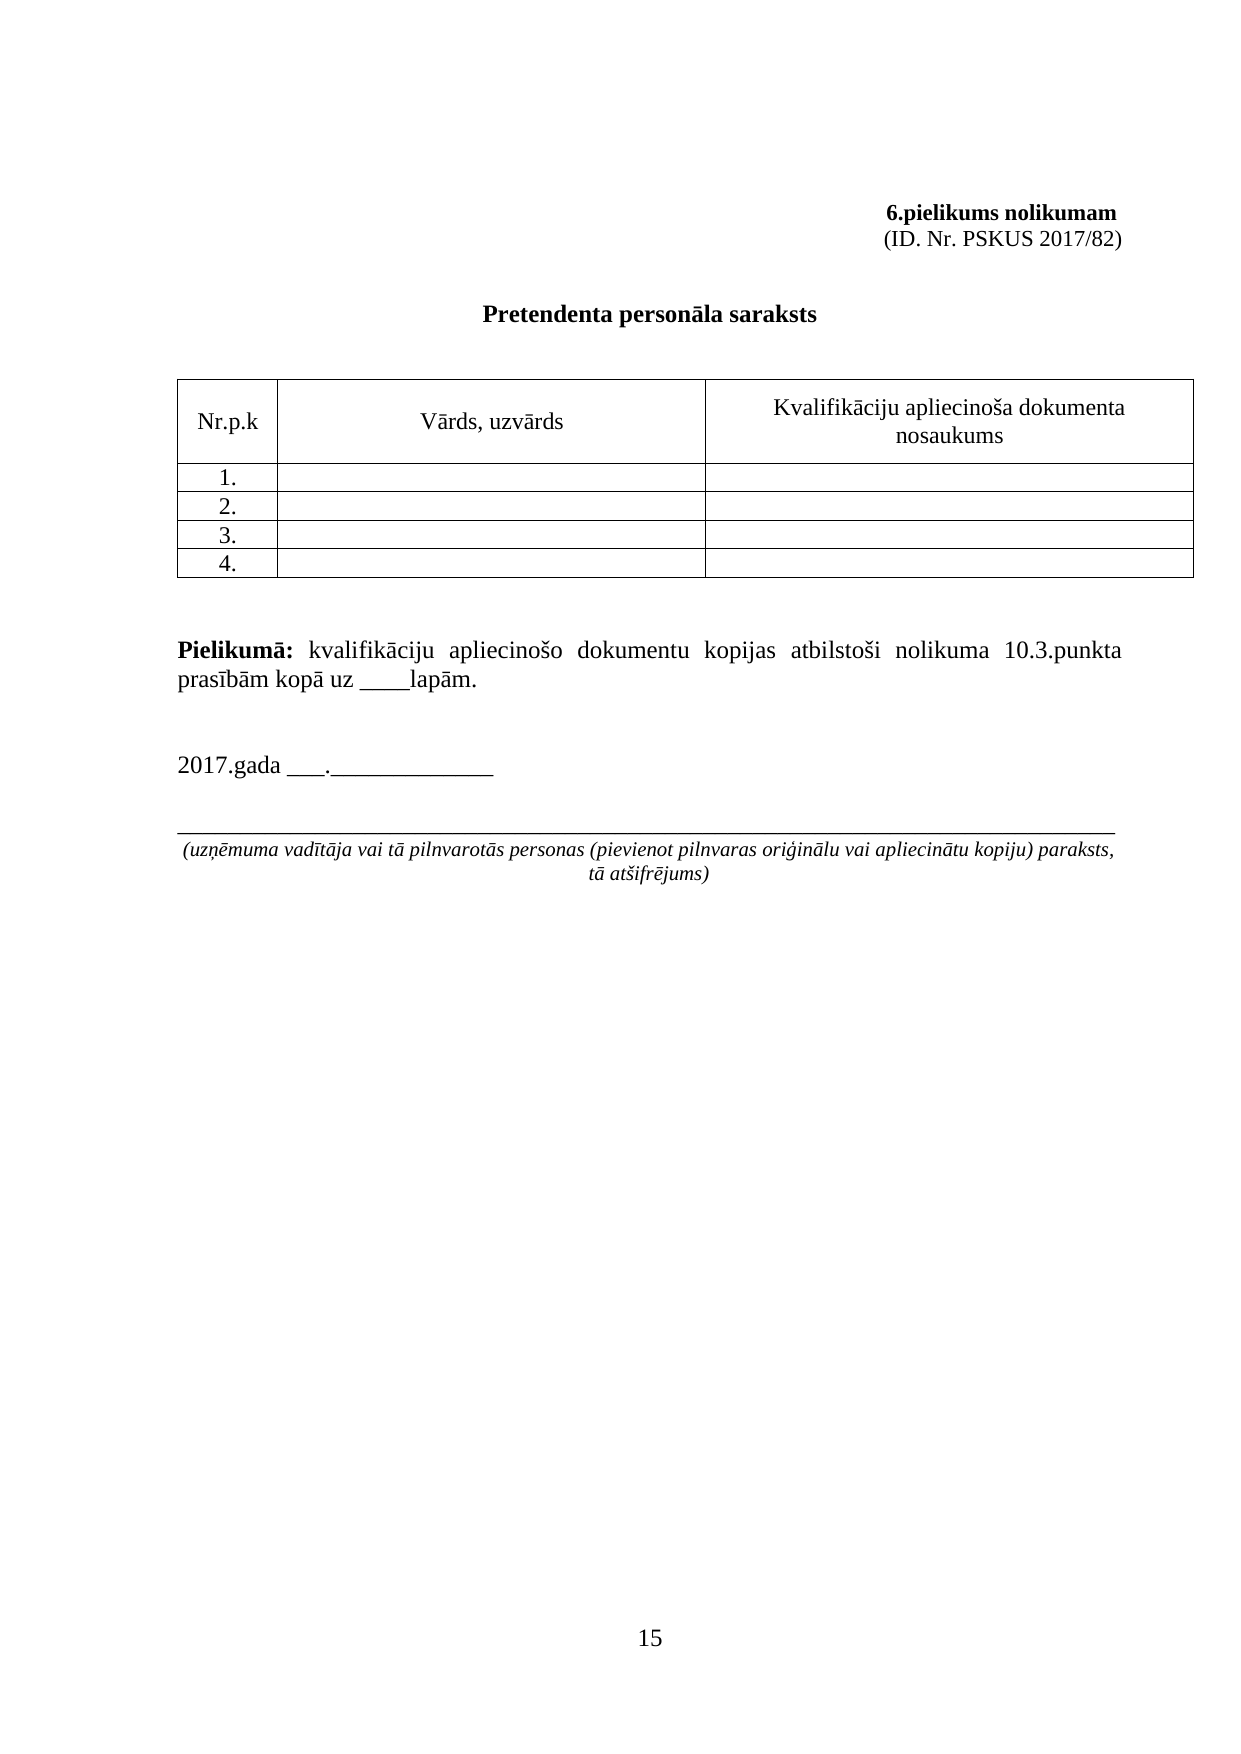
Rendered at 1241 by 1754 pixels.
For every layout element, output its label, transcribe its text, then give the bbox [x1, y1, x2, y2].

table_cell 4. [178, 549, 277, 577]
table_cell 3. [178, 521, 277, 548]
table_cell 2. [178, 492, 277, 520]
table_cell 1. [178, 464, 277, 491]
table_cell [278, 549, 705, 577]
text 6.pielikums nolikumam [177, 199, 1122, 225]
table_cell [706, 521, 1193, 548]
text (uzņēmuma vadītāja vai tā pilnvarotās personas (pievienot pilnvaras oriģinālu vai apliecinātu kopiju) paraksts, tā atšifrējums) [177, 837, 1122, 885]
table_header Nr.p.k [178, 380, 277, 462]
table_header Kvalifikāciju apliecinoša dokumenta nosaukums [706, 380, 1193, 462]
text (ID. Nr. PSKUS 2017/82) [252, 225, 1122, 252]
text 2017.gada ___._____________ [177, 751, 1122, 779]
table_cell [706, 492, 1193, 520]
text ___________________________________________________________________________ [177, 808, 1122, 837]
table_header Vārds, uzvārds [278, 380, 705, 462]
table_cell [278, 521, 705, 548]
table_cell [706, 549, 1193, 577]
text Pielikumā: kvalifikāciju apliecinošo dokumentu kopijas atbilstoši nolikuma 10.3.punkta prasībām kopā uz ____lapām. [177, 636, 1122, 693]
table_cell [706, 464, 1193, 491]
table_cell [278, 492, 705, 520]
text Pretendenta personāla saraksts [177, 299, 1122, 328]
table_cell [278, 464, 705, 491]
